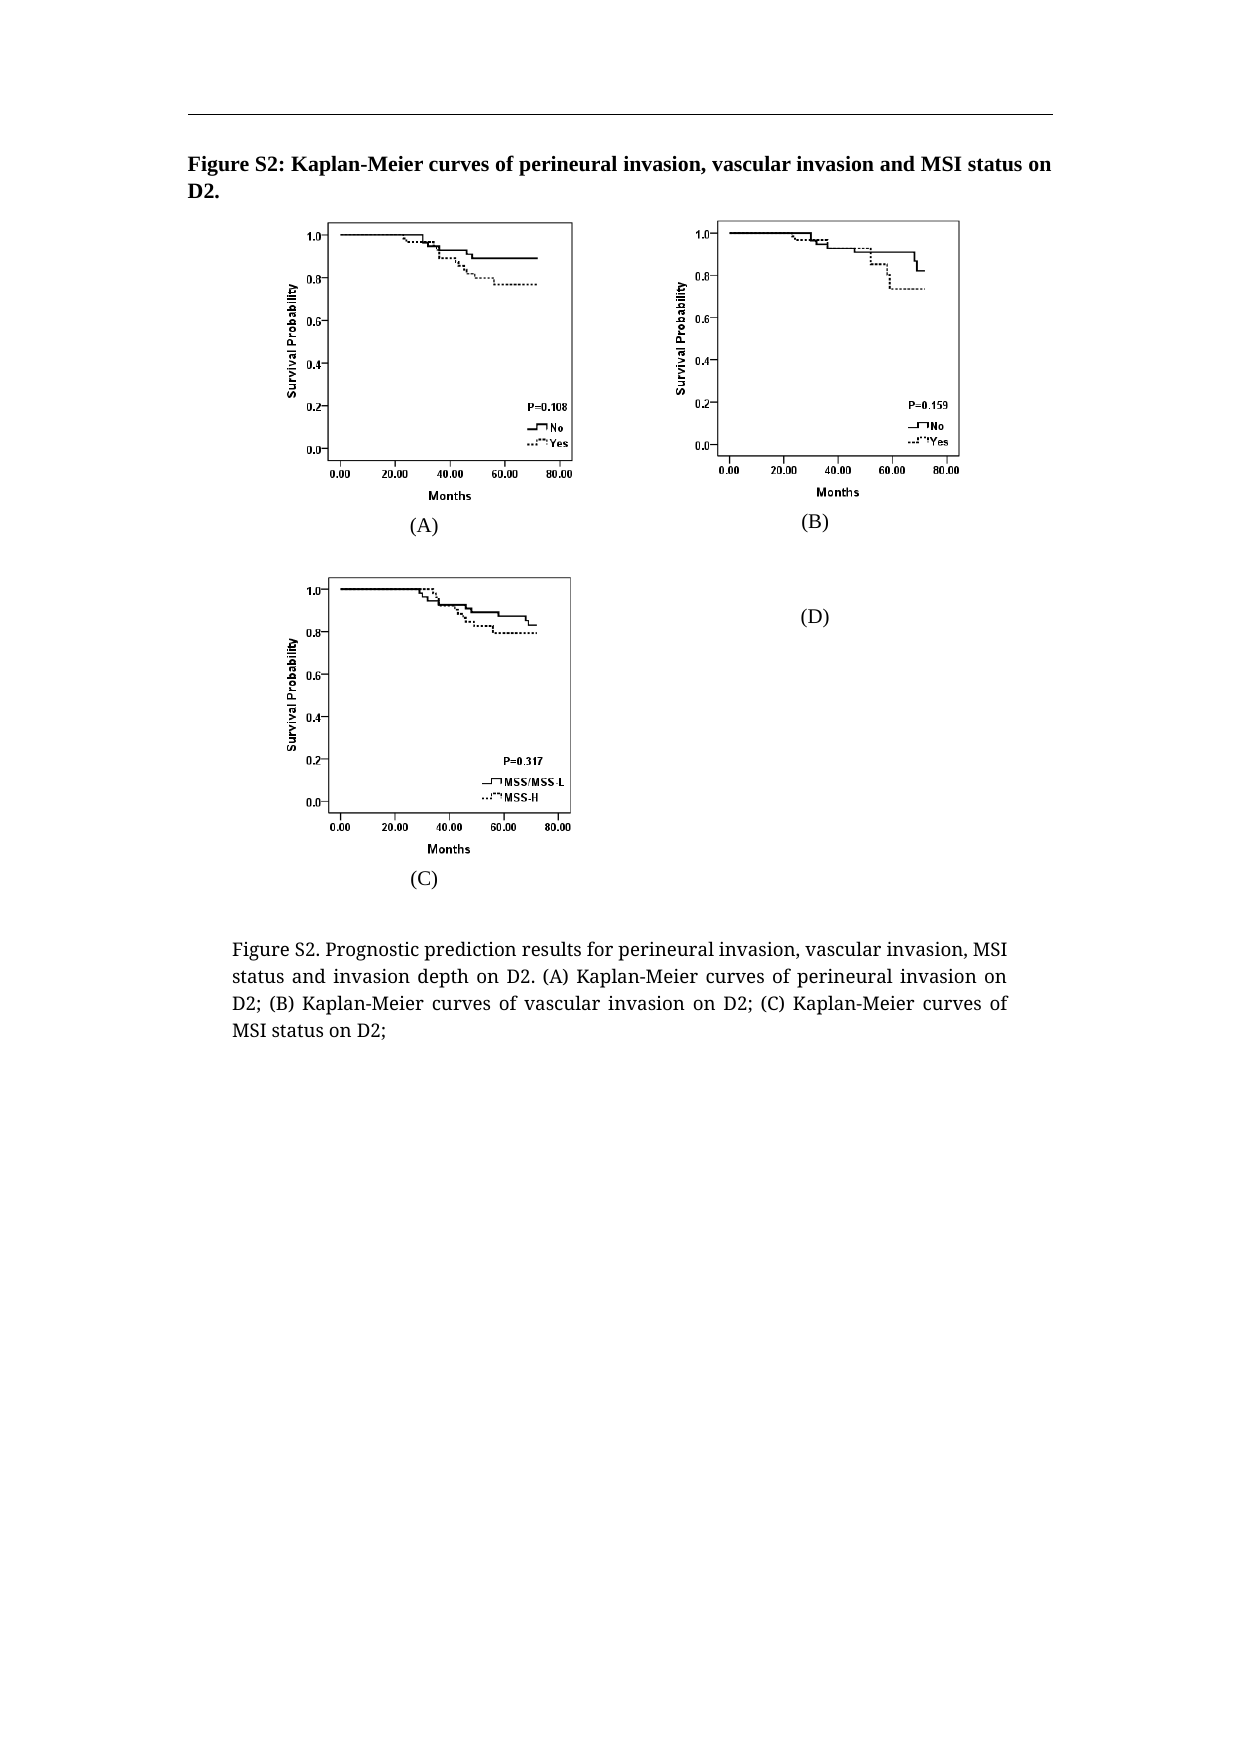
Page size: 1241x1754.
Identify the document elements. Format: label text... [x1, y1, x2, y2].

text Figure S2: Kaplan-Meier curves of perineural invasion, vascular invasion and MSI status on D2. [187, 150, 1053, 204]
picture [663, 216, 966, 510]
table_header (A) [229, 217, 619, 569]
table_header (B) [619, 217, 1011, 569]
picture [274, 569, 574, 867]
table_cell (C) [229, 570, 619, 922]
table_cell (D) [619, 570, 1011, 922]
picture [274, 216, 574, 514]
text Figure S2. Prognostic prediction results for perineural invasion, vascular invasion, MSI status and invasion depth on D2. (A) Kaplan-Meier curves of perineural invasion on D2; (B) Kaplan-Meier curves of vascular invasion on D2; (C) Kaplan-Meier curves of MSI status on D2; [232, 935, 1008, 1043]
